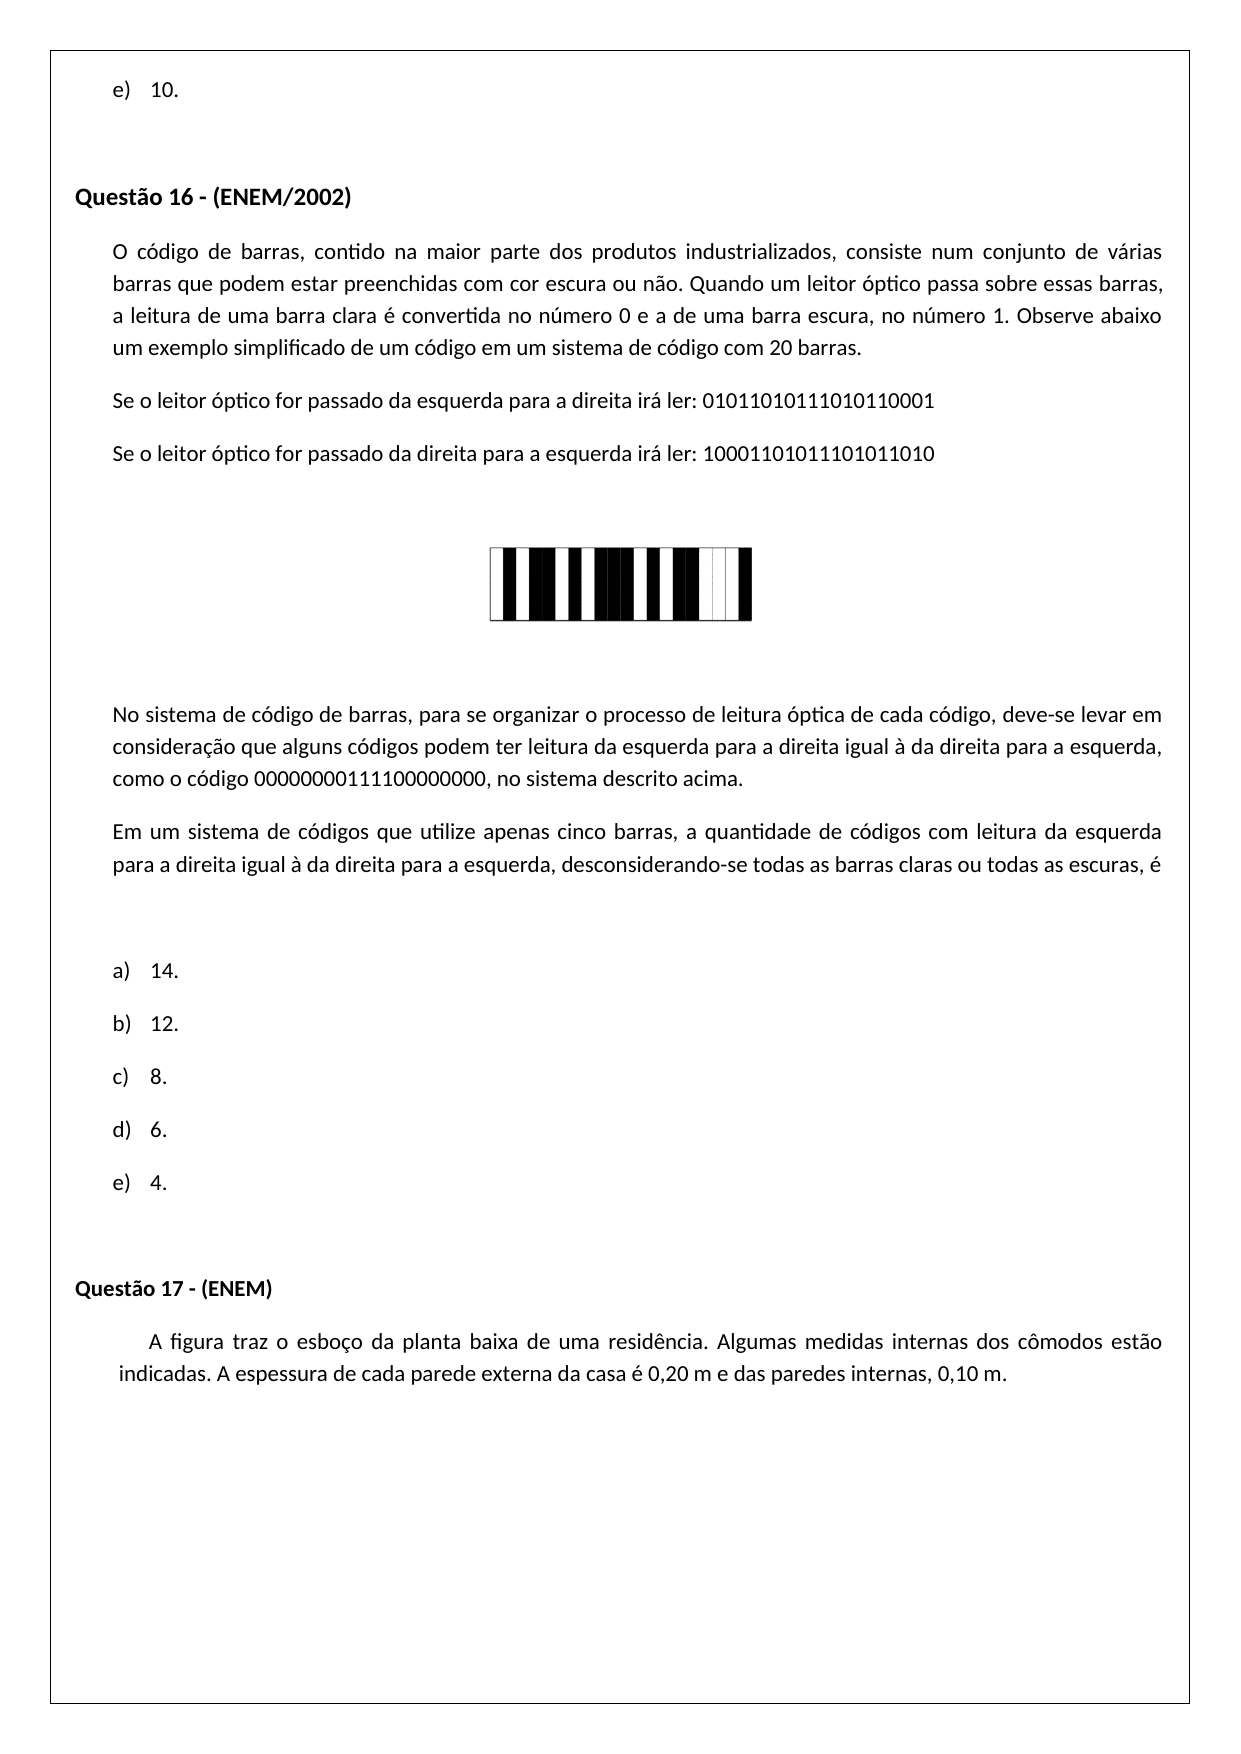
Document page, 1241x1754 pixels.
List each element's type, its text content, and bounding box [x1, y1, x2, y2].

text No sistema de código de barras, para se organizar o processo de leitura óptica de cada código, deve-se levar em consideração que alguns códigos podem ter leitura da esquerda para a direita igual à da direita para a esquerda, como o código 00000000111100000000, no sistema descrito acima. [112, 700, 1165, 792]
text Se o leitor óptico for passado da esquerda para a direita irá ler: 01011010111010110001 [112, 386, 1165, 414]
text b) 12. [112, 1009, 1165, 1037]
text Questão 17 - (ENEM) [75, 1274, 1165, 1302]
text Se o leitor óptico for passado da direita para a esquerda irá ler: 10001101011101011010 [112, 439, 1165, 467]
text A figura traz o esboço da planta baixa de uma residência. Algumas medidas internas dos cômodos estão indicadas. A espessura de cada parede externa da casa é 0,20 m e das paredes internas, 0,10 m. [119, 1327, 1165, 1387]
text O código de barras, contido na maior parte dos produtos industrializados, consiste num conjunto de várias barras que podem estar preenchidas com cor escura ou não. Quando um leitor óptico passa sobre essas barras, a leitura de uma barra clara é convertida no número 0 e a de uma barra escura, no número 1. Observe abaixo um exemplo simplificado de um código em um sistema de código com 20 barras. [112, 237, 1165, 361]
text a) 14. [112, 956, 1165, 984]
text Em um sistema de códigos que utilize apenas cinco barras, a quantidade de códigos com leitura da esquerda para a direita igual à da direita para a esquerda, desconsiderando-se todas as barras claras ou todas as escuras, é [112, 817, 1165, 878]
text d) 6. [112, 1115, 1165, 1143]
text e) 10. [112, 75, 1165, 103]
text e) 4. [112, 1168, 1165, 1196]
text Questão 16 - (ENEM/2002) [75, 181, 1165, 212]
text c) 8. [112, 1062, 1165, 1090]
